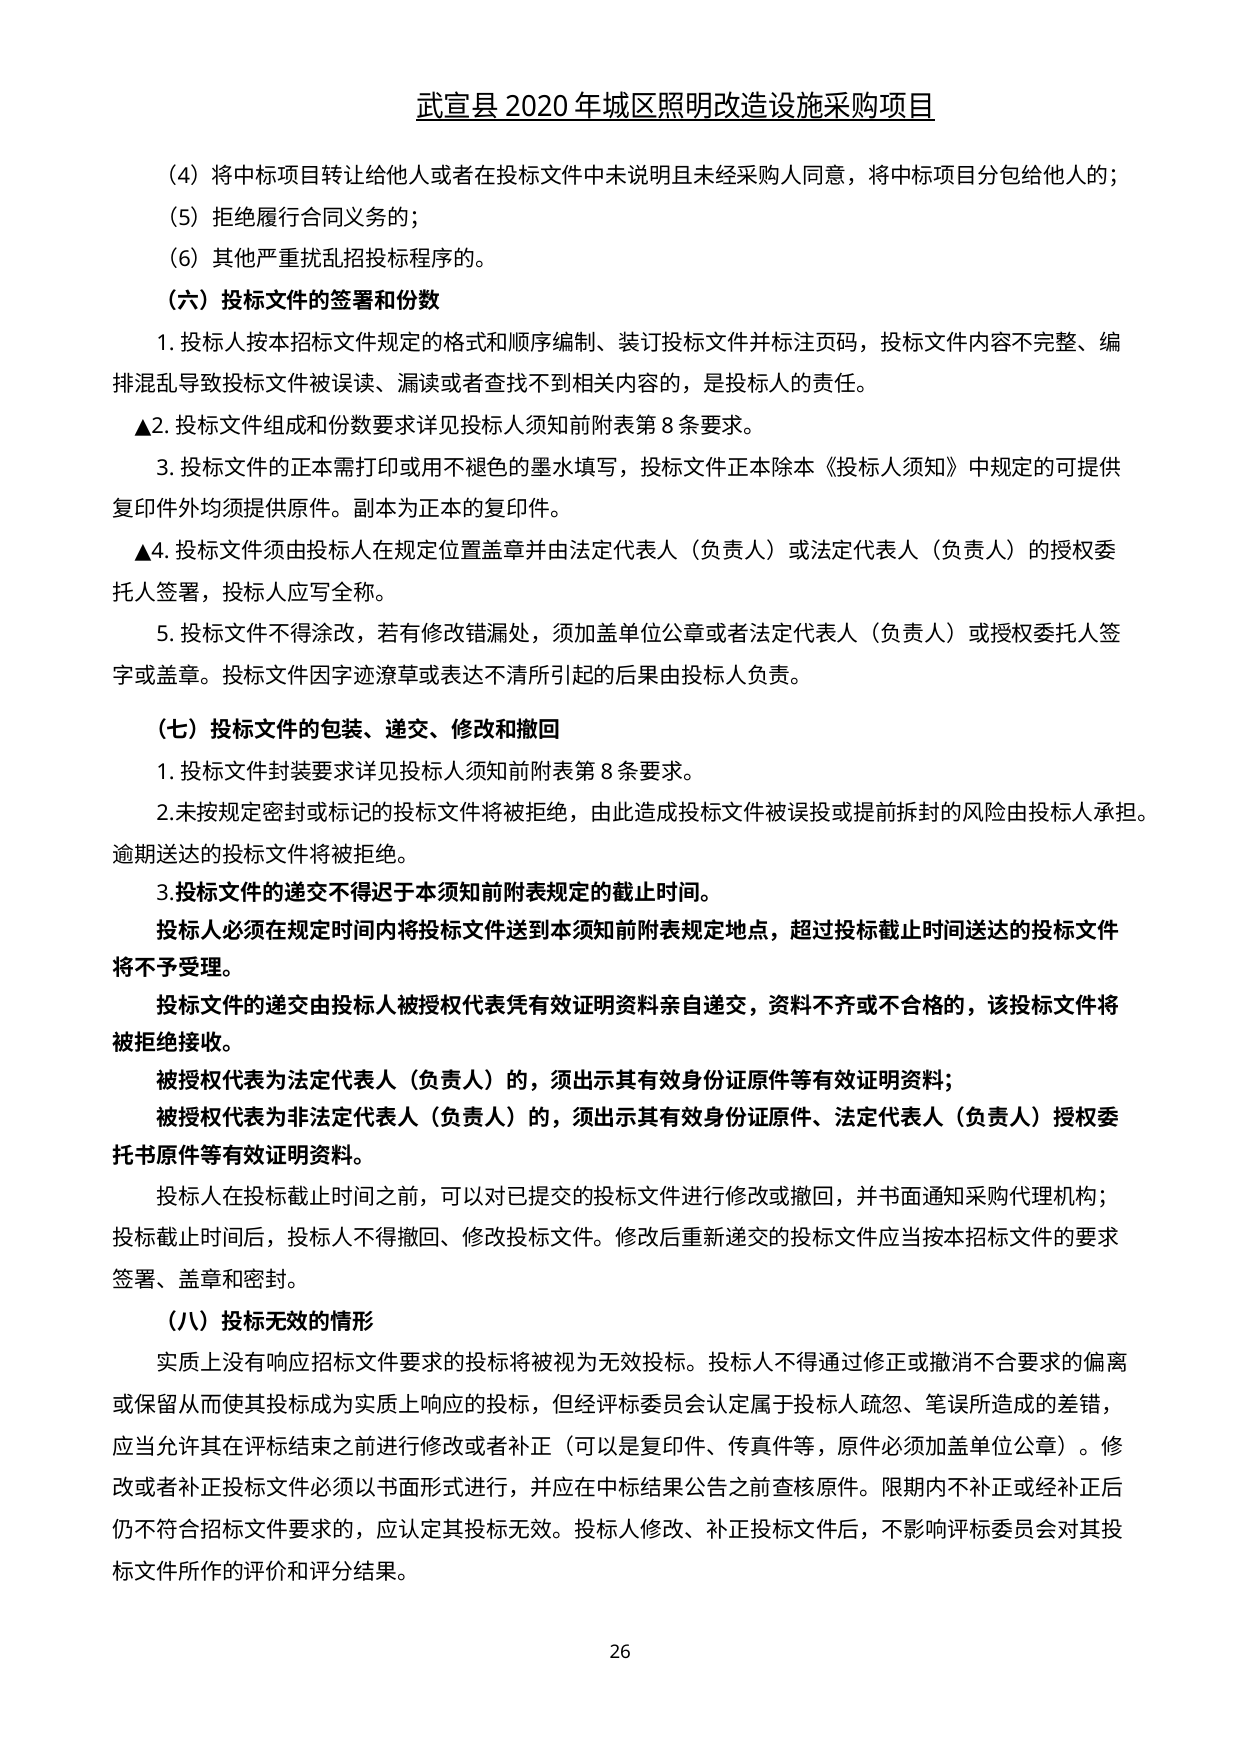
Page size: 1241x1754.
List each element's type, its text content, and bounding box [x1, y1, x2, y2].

text 投标人必须在规定时间内将投标文件送到本须知前附表规定地点，超过投标截止时间送达的投标文件将不予受理。 [112, 908, 1128, 983]
text 3.投标文件的递交不得迟于本须知前附表规定的截止时间。 [112, 871, 1128, 908]
text 被授权代表为非法定代表人（负责人）的，须出示其有效身份证原件、法定代表人（负责人）授权委托书原件等有效证明资料。 [112, 1096, 1128, 1171]
text 5. 投标文件不得涂改，若有修改错漏处，须加盖单位公章或者法定代表人（负责人）或授权委托人签字或盖章。投标文件因字迹潦草或表达不清所引起的后果由投标人负责。 [112, 608, 1128, 692]
text （八）投标无效的情形 [112, 1296, 1128, 1337]
text 投标人在投标截止时间之前，可以对已提交的投标文件进行修改或撤回，并书面通知采购代理机构；投标截止时间后，投标人不得撤回、修改投标文件。修改后重新递交的投标文件应当按本招标文件的要求签署、盖章和密封。 [112, 1171, 1128, 1296]
text ▲4. 投标文件须由投标人在规定位置盖章并由法定代表人（负责人）或法定代表人（负责人）的授权委托人签署，投标人应写全称。 [112, 525, 1128, 608]
text （6）其他严重扰乱招投标程序的。 [112, 233, 1128, 275]
text 1. 投标人按本招标文件规定的格式和顺序编制、装订投标文件并标注页码，投标文件内容不完整、编排混乱导致投标文件被误读、漏读或者查找不到相关内容的，是投标人的责任。 [112, 317, 1128, 400]
text 投标文件的递交由投标人被授权代表凭有效证明资料亲自递交，资料不齐或不合格的，该投标文件将被拒绝接收。 [112, 983, 1128, 1058]
text 1. 投标文件封装要求详见投标人须知前附表第8条要求。 [112, 746, 1128, 787]
text （六）投标文件的签署和份数 [112, 275, 1128, 317]
text 被授权代表为法定代表人（负责人）的，须出示其有效身份证原件等有效证明资料； [112, 1058, 1128, 1096]
text （5）拒绝履行合同义务的； [112, 192, 1128, 233]
text （七）投标文件的包装、递交、修改和撤回 [112, 704, 1128, 746]
text 实质上没有响应招标文件要求的投标将被视为无效投标。投标人不得通过修正或撤消不合要求的偏离或保留从而使其投标成为实质上响应的投标，但经评标委员会认定属于投标人疏忽、笔误所造成的差错，应当允许其在评标结束之前进行修改或者补正（可以是复印件、传真件等，原件必须加盖单位公章）。修改或者补正投标文件必须以书面形式进行，并应在中标结果公告之前查核原件。限期内不补正或经补正后仍不符合招标文件要求的，应认定其投标无效。投标人修改、补正投标文件后，不影响评标委员会对其投标文件所作的评价和评分结果。 [112, 1337, 1128, 1587]
text 2.未按规定密封或标记的投标文件将被拒绝，由此造成投标文件被误投或提前拆封的风险由投标人承担。逾期送达的投标文件将被拒绝。 [112, 787, 1163, 871]
text ▲2. 投标文件组成和份数要求详见投标人须知前附表第8条要求。 [112, 400, 1128, 442]
text 3. 投标文件的正本需打印或用不褪色的墨水填写，投标文件正本除本《投标人须知》中规定的可提供复印件外均须提供原件。副本为正本的复印件。 [112, 442, 1128, 525]
text （4）将中标项目转让给他人或者在投标文件中未说明且未经采购人同意，将中标项目分包给他人的； [112, 150, 1141, 192]
